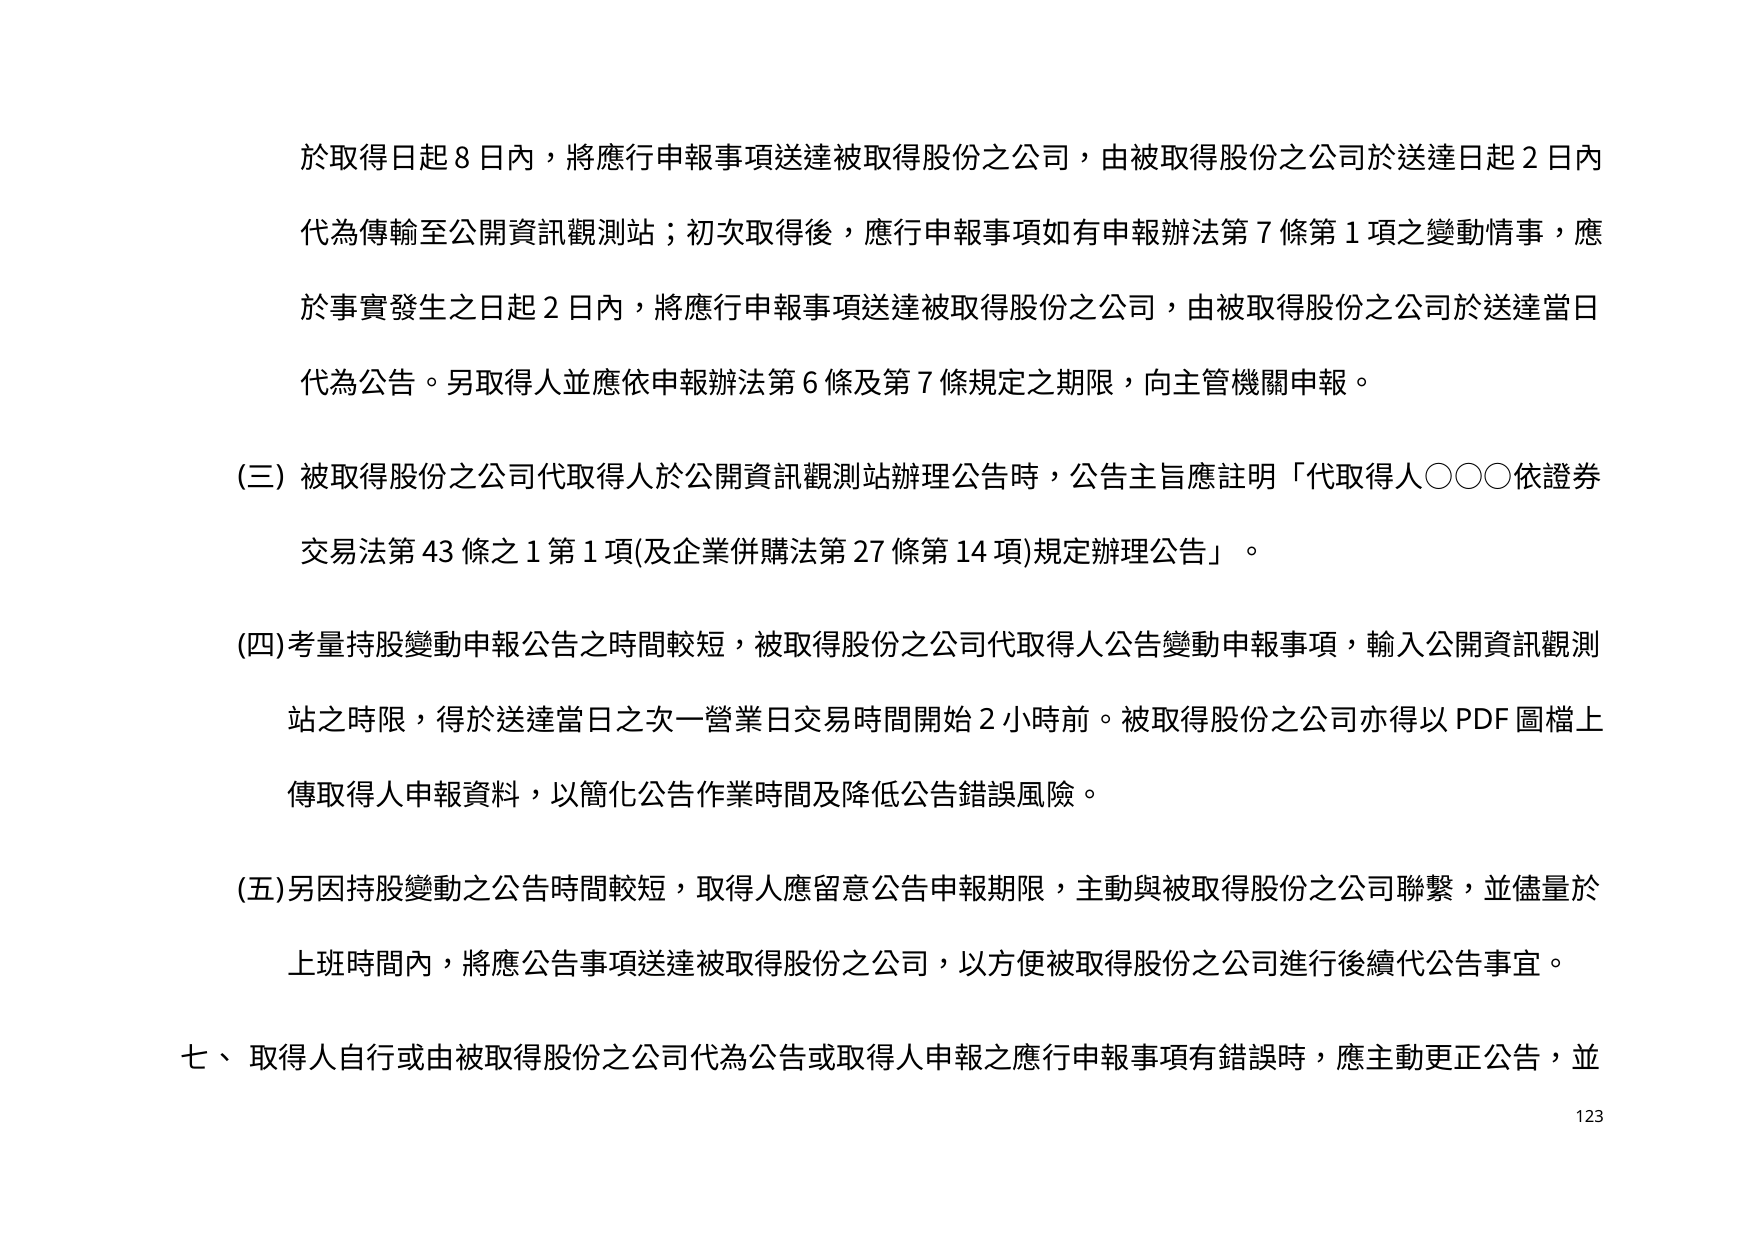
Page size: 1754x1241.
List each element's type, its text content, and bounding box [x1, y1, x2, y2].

list 考量持股變動申報公告之時間較短，被取得股份之公司代取得人公告變動申報事項，輸入公開資訊觀測站之時限，得於送達當日之次一營業日交易時間開始2小時前。被取得股份之公司亦得以PDF圖檔上傳取得人申報資料，以簡化公告作業時間及降低公告錯誤風險。 [237, 606, 1604, 831]
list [237, 118, 1604, 418]
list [181, 1018, 1604, 1093]
list 另因持股變動之公告時間較短，取得人應留意公告申報期限，主動與被取得股份之公司聯繫，並儘量於上班時間內，將應公告事項送達被取得股份之公司，以方便被取得股份之公司進行後續代公告事宜。 [237, 849, 1604, 999]
list 被取得股份之公司代取得人於公開資訊觀測站辦理公告時，公告主旨應註明「代取得人○○○依證券交易法第43條之1第1項(及企業併購法第27條第14項)規定辦理公告」。 [237, 437, 1604, 587]
